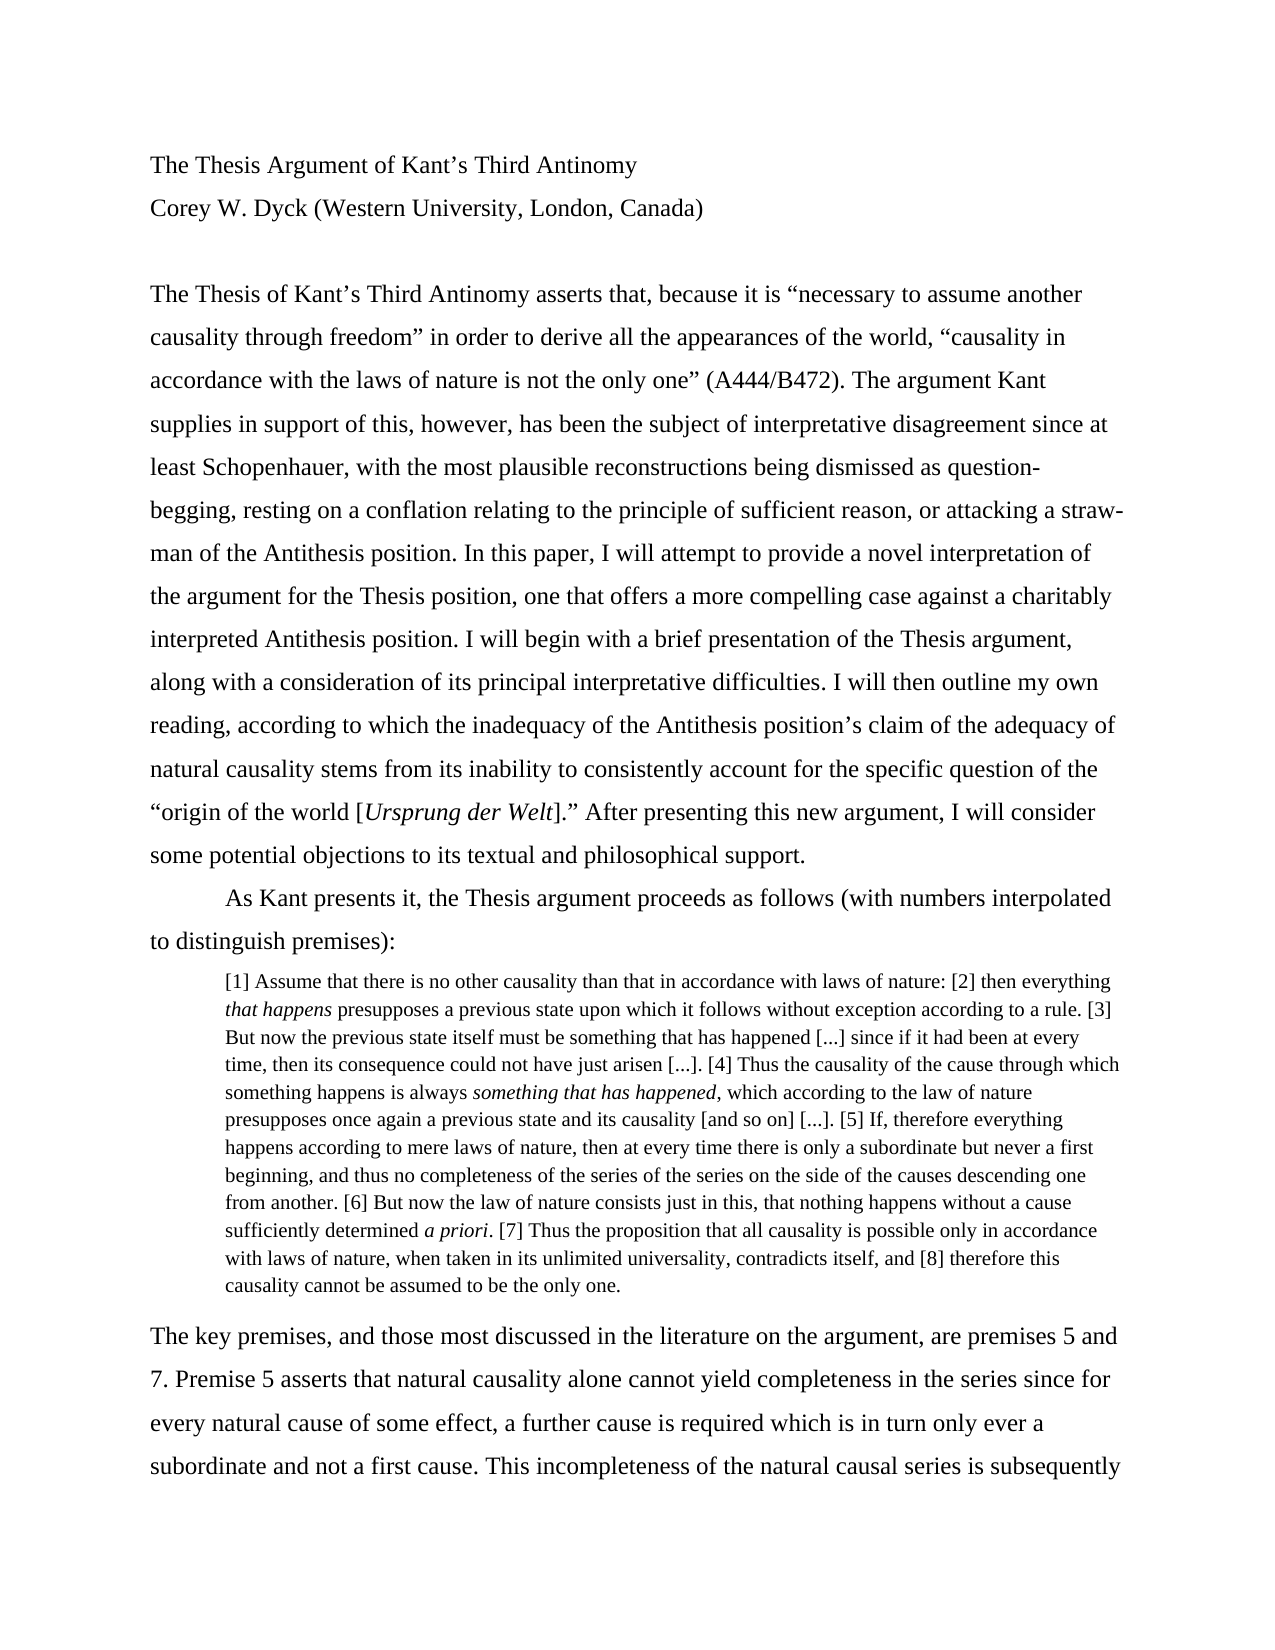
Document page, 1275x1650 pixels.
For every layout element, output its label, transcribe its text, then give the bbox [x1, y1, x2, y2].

text As Kant presents it, the Thesis argument proceeds as follows (with numbers interpolated to distinguish premises): [150, 883, 1125, 955]
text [150, 1321, 1125, 1479]
text Corey W. Dyck (Western University, London, Canada) [150, 193, 1125, 222]
text [1] Assume that there is no other causality than that in accordance with laws of nature: [2] then everything that happens presupposes a previous state upon which it follows without exception according to a rule. [3] But now the previous state itself must be something that has happened [...] since if it had been at every time, then its consequence could not have just arisen [...]. [4] Thus the causality of the cause through which something happens is always something that has happened, which according to the law of nature presupposes once again a previous state and its causality [and so on] [...]. [5] If, therefore everything happens according to mere laws of nature, then at every time there is only a subordinate but never a first beginning, and thus no completeness of the series of the series on the side of the causes descending one from another. [6] But now the law of nature consists just in this, that nothing happens without a cause sufficiently determined a priori. [7] Thus the proposition that all causality is possible only in accordance with laws of nature, when taken in its unlimited universality, contradicts itself, and [8] therefore this causality cannot be assumed to be the only one. [225, 969, 1125, 1297]
text The Thesis of Kant’s Third Antinomy asserts that, because it is “necessary to assume another causality through freedom” in order to derive all the appearances of the world, “causality in accordance with the laws of nature is not the only one” (A444/B472). The argument Kant supplies in support of this, however, has been the subject of interpretative disagreement since at least Schopenhauer, with the most plausible reconstructions being dismissed as question-begging, resting on a conflation relating to the principle of sufficient reason, or attacking a straw-man of the Antithesis position. In this paper, I will attempt to provide a novel interpretation of the argument for the Thesis position, one that offers a more compelling case against a charitably interpreted Antithesis position. I will begin with a brief presentation of the Thesis argument, along with a consideration of its principal interpretative difficulties. I will then outline my own reading, according to which the inadequacy of the Antithesis position’s claim of the adequacy of natural causality stems from its inability to consistently account for the specific question of the “origin of the world [Ursprung der Welt].” After presenting this new argument, I will consider some potential objections to its textual and philosophical support. [150, 279, 1125, 869]
text The Thesis Argument of Kant’s Third Antinomy [150, 150, 1125, 179]
